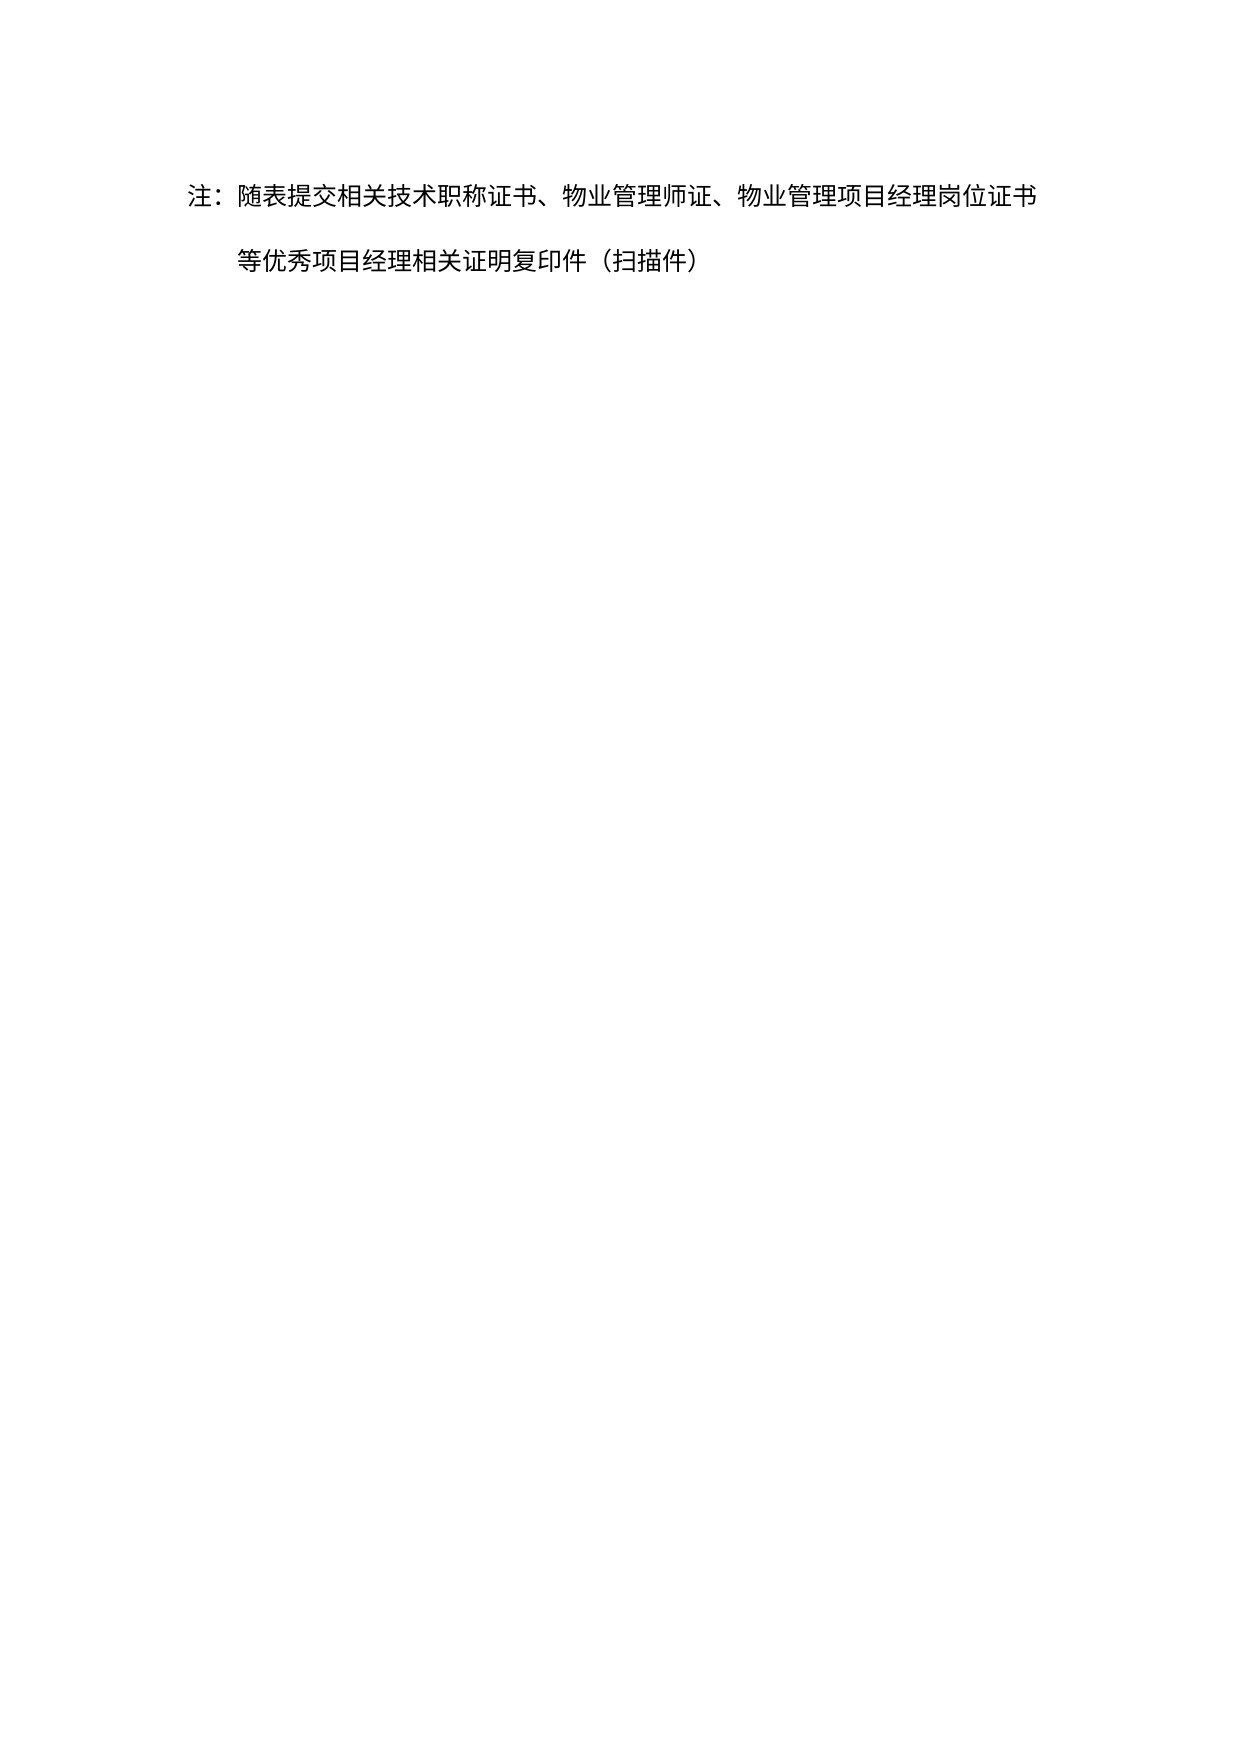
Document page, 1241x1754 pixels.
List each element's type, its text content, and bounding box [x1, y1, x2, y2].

text 注：随表提交相关技术职称证书、物业管理师证、物业管理项目经理岗位证书等优秀项目经理相关证明复印件（扫描件） [187, 162, 1053, 292]
